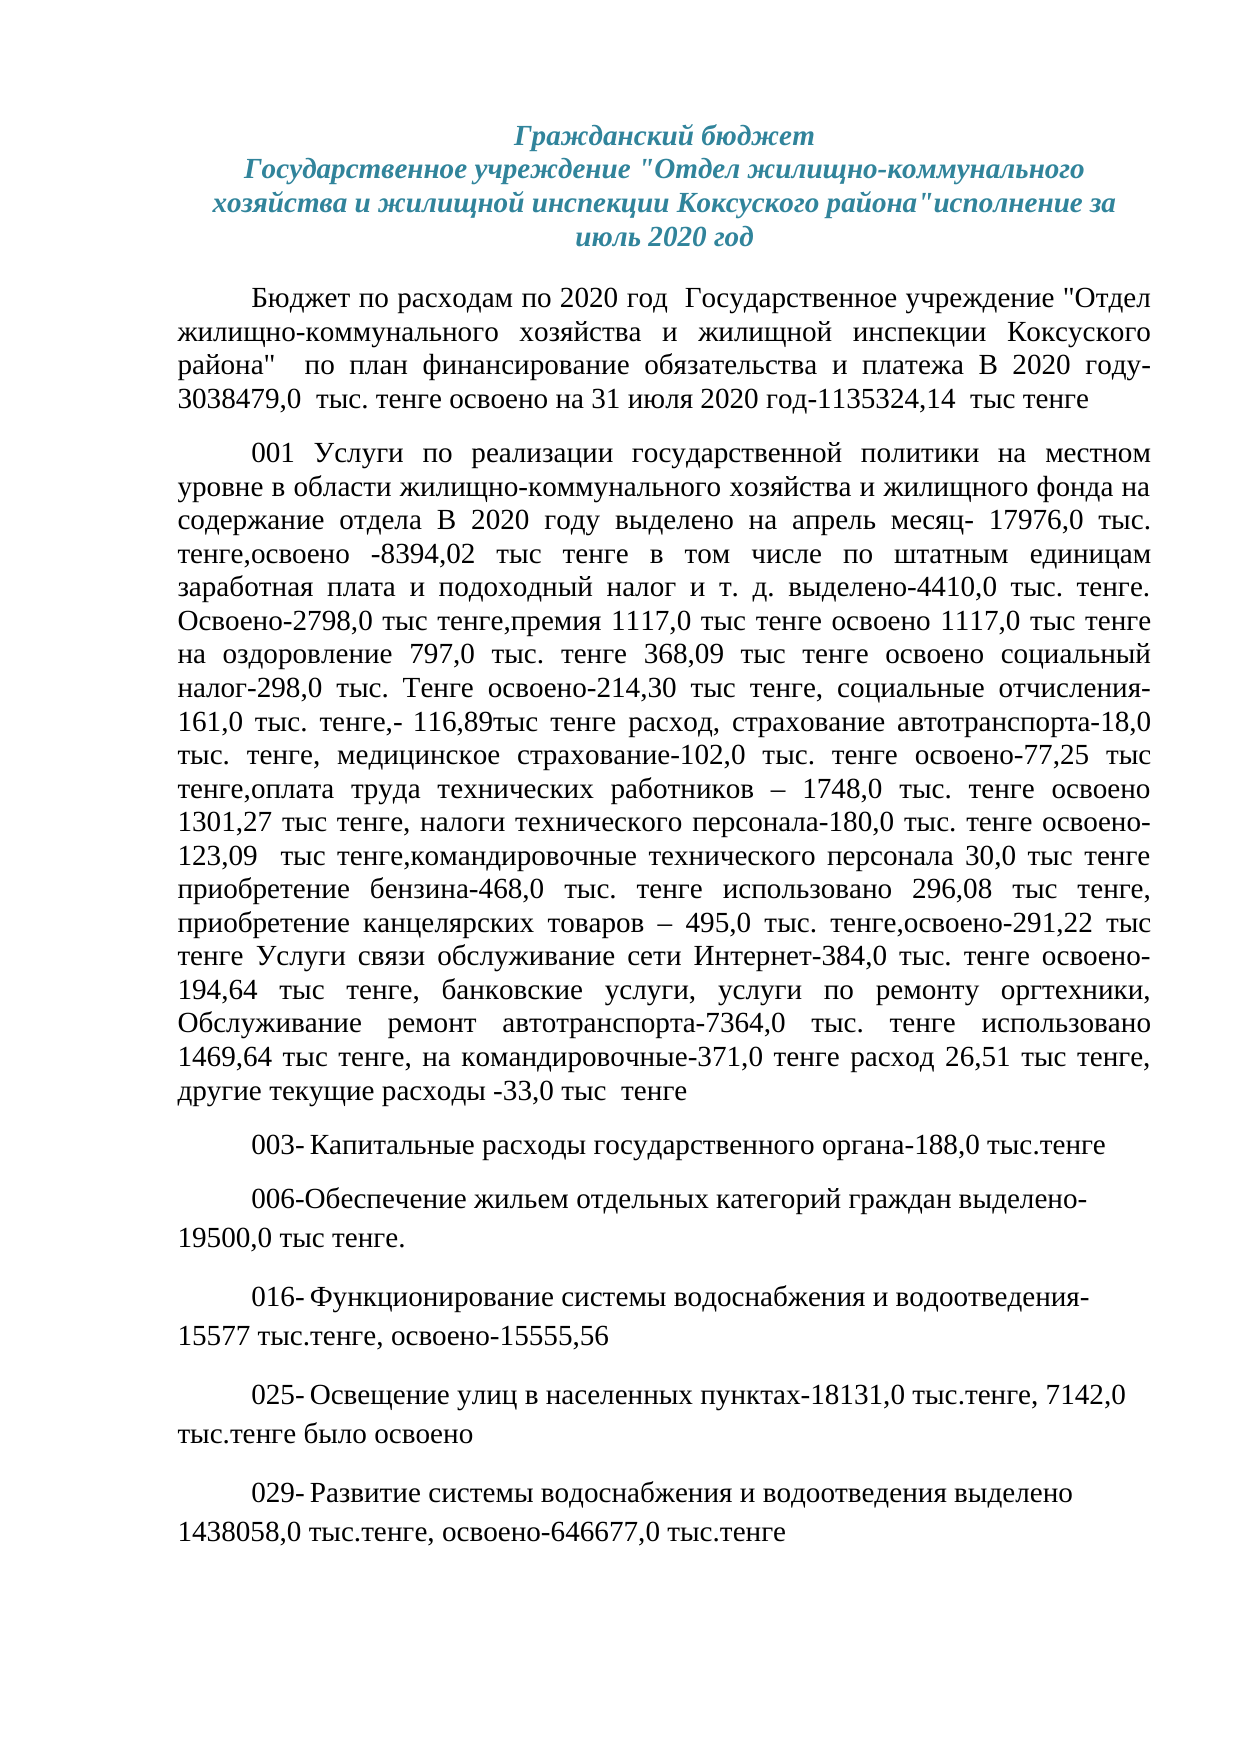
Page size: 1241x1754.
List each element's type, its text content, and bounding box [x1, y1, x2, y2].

text 003- Капитальные расходы государственного органа-188,0 тыс.тенге [177, 1127, 1152, 1161]
text Государственное учреждение "Отдел жилищно-коммунального хозяйства и жилищной инспекции Коксуского района"исполнение за июль 2020 год [177, 152, 1152, 252]
text 016- Функционирование системы водоснабжения и водоотведения-15577 тыс.тенге, освоено-15555,56 [177, 1279, 1152, 1351]
text 025- Освещение улиц в населенных пунктах-18131,0 тыс.тенге, 7142,0 тыс.тенге было освоено [177, 1377, 1152, 1449]
text 001 Услуги по реализации государственной политики на местном уровне в области жилищно-коммунального хозяйства и жилищного фонда на содержание отдела В 2020 году выделено на апрель месяц- 17976,0 тыс. тенге,освоено -8394,02 тыс тенге в том числе по штатным единицам заработная плата и подоходный налог и т. д. выделено-4410,0 тыс. тенге. Освоено-2798,0 тыс тенге,премия 1117,0 тыс тенге освоено 1117,0 тыс тенге на оздоровление 797,0 тыс. тенге 368,09 тыс тенге освоено социальный налог-298,0 тыс. Тенге освоено-214,30 тыс тенге, социальные отчисления-161,0 тыс. тенге,- 116,89тыс тенге расход, страхование автотранспорта-18,0 тыс. тенге, медицинское страхование-102,0 тыс. тенге освоено-77,25 тыс тенге,оплата труда технических работников – 1748,0 тыс. тенге освоено 1301,27 тыс тенге, налоги технического персонала-180,0 тыс. тенге освоено-123,09 тыс тенге,командировочные технического персонала 30,0 тыс тенге приобретение бензина-468,0 тыс. тенге использовано 296,08 тыс тенге, приобретение канцелярских товаров – 495,0 тыс. тенге,освоено-291,22 тыс тенге Услуги связи обслуживание сети Интернет-384,0 тыс. тенге освоено-194,64 тыс тенге, банковские услуги, услуги по ремонту оргтехники, Обслуживание ремонт автотранспорта-7364,0 тыс. тенге использовано 1469,64 тыс тенге, на командировочные-371,0 тенге расход 26,51 тыс тенге, другие текущие расходы -33,0 тыс тенге [177, 435, 1152, 1106]
text 029- Развитие системы водоснабжения и водоотведения выделено 1438058,0 тыс.тенге, освоено-646677,0 тыс.тенге [177, 1475, 1152, 1547]
text Бюджет по расходам по 2020 год Государственное учреждение "Отдел жилищно-коммунального хозяйства и жилищной инспекции Коксуского района" по план финансирование обязательства и платежа В 2020 году-3038479,0 тыс. тенге освоено на 31 июля 2020 год-1135324,14 тыс тенге [177, 280, 1152, 414]
text Гражданский бюджет [177, 118, 1152, 152]
text 006-Обеспечение жильем отдельных категорий граждан выделено-19500,0 тыс тенге. [177, 1181, 1152, 1253]
